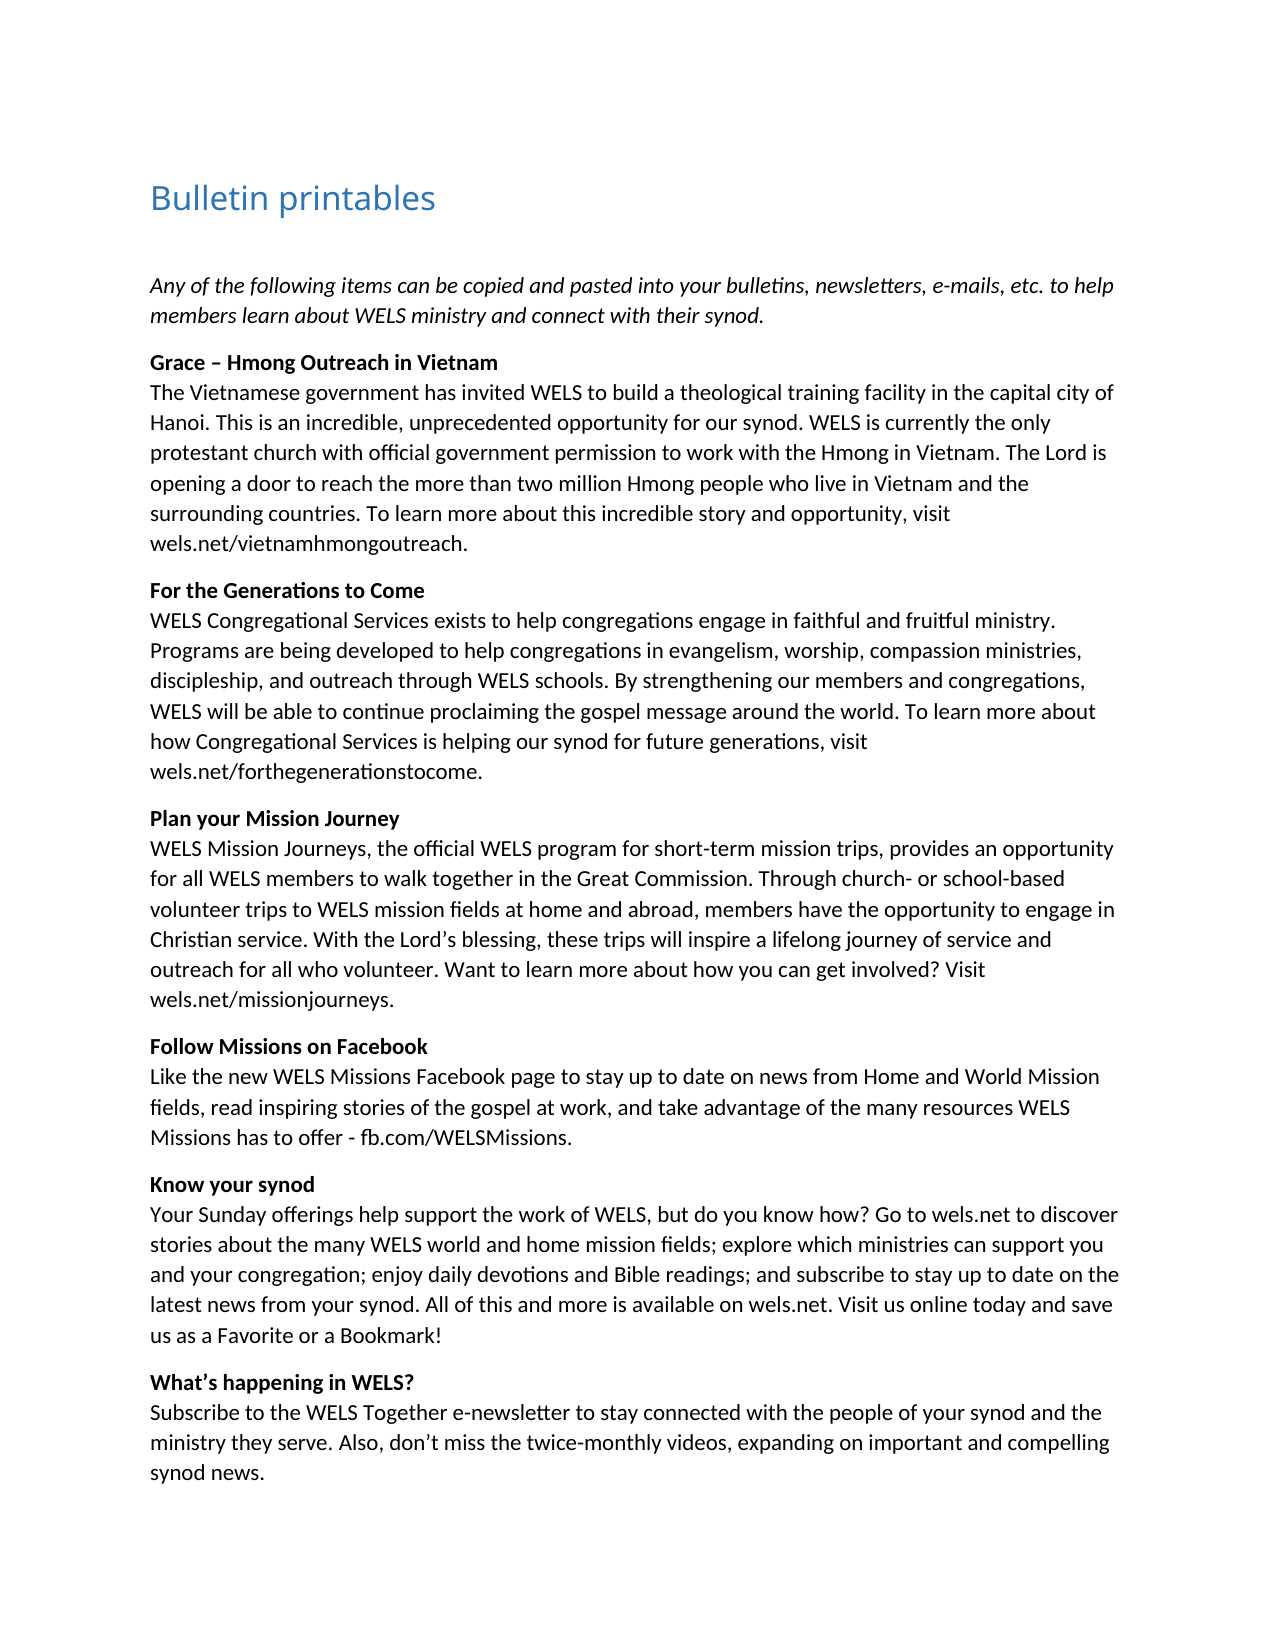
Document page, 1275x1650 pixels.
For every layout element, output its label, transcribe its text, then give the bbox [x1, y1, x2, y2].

subtitle Bulletin printables [150, 175, 1125, 220]
text Any of the following items can be copied and pasted into your bulletins, newsletters, e-mails, etc. to help members learn about WELS ministry and connect with their synod. [150, 271, 1125, 329]
text What’s happening in WELS? Subscribe to the WELS Together e-newsletter to stay connected with the people of your synod and the ministry they serve. Also, don’t miss the twice-monthly videos, expanding on important and compelling synod news. [150, 1368, 1125, 1486]
text Plan your Mission Journey WELS Mission Journeys, the official WELS program for short-term mission trips, provides an opportunity for all WELS members to walk together in the Great Commission. Through church- or school-based volunteer trips to WELS mission fields at home and abroad, members have the opportunity to engage in Christian service. With the Lord’s blessing, these trips will inspire a lifelong journey of service and outreach for all who volunteer. Want to learn more about how you can get involved? Visit wels.net/missionjourneys. [150, 804, 1125, 1013]
text Follow Missions on Facebook Like the new WELS Missions Facebook page to stay up to date on news from Home and World Mission fields, read inspiring stories of the gospel at work, and take advantage of the many resources WELS Missions has to offer - fb.com/WELSMissions. [150, 1032, 1125, 1151]
text Know your synod Your Sunday offerings help support the work of WELS, but do you know how? Go to wels.net to discover stories about the many WELS world and home mission fields; explore which ministries can support you and your congregation; enjoy daily devotions and Bible readings; and subscribe to stay up to date on the latest news from your synod. All of this and more is available on wels.net. Visit us online today and save us as a Favorite or a Bookmark! [150, 1170, 1125, 1349]
text For the Generations to Come WELS Congregational Services exists to help congregations engage in faithful and fruitful ministry. Programs are being developed to help congregations in evangelism, worship, compassion ministries, discipleship, and outreach through WELS schools. By strengthening our members and congregations, WELS will be able to continue proclaiming the gospel message around the world. To learn more about how Congregational Services is helping our synod for future generations, visit wels.net/forthegenerationstocome. [150, 576, 1125, 785]
text Grace – Hmong Outreach in Vietnam The Vietnamese government has invited WELS to build a theological training facility in the capital city of Hanoi. This is an incredible, unprecedented opportunity for our synod. WELS is currently the only protestant church with official government permission to work with the Hmong in Vietnam. The Lord is opening a door to reach the more than two million Hmong people who live in Vietnam and the surrounding countries. To learn more about this incredible story and opportunity, visit wels.net/vietnamhmongoutreach. [150, 348, 1125, 557]
